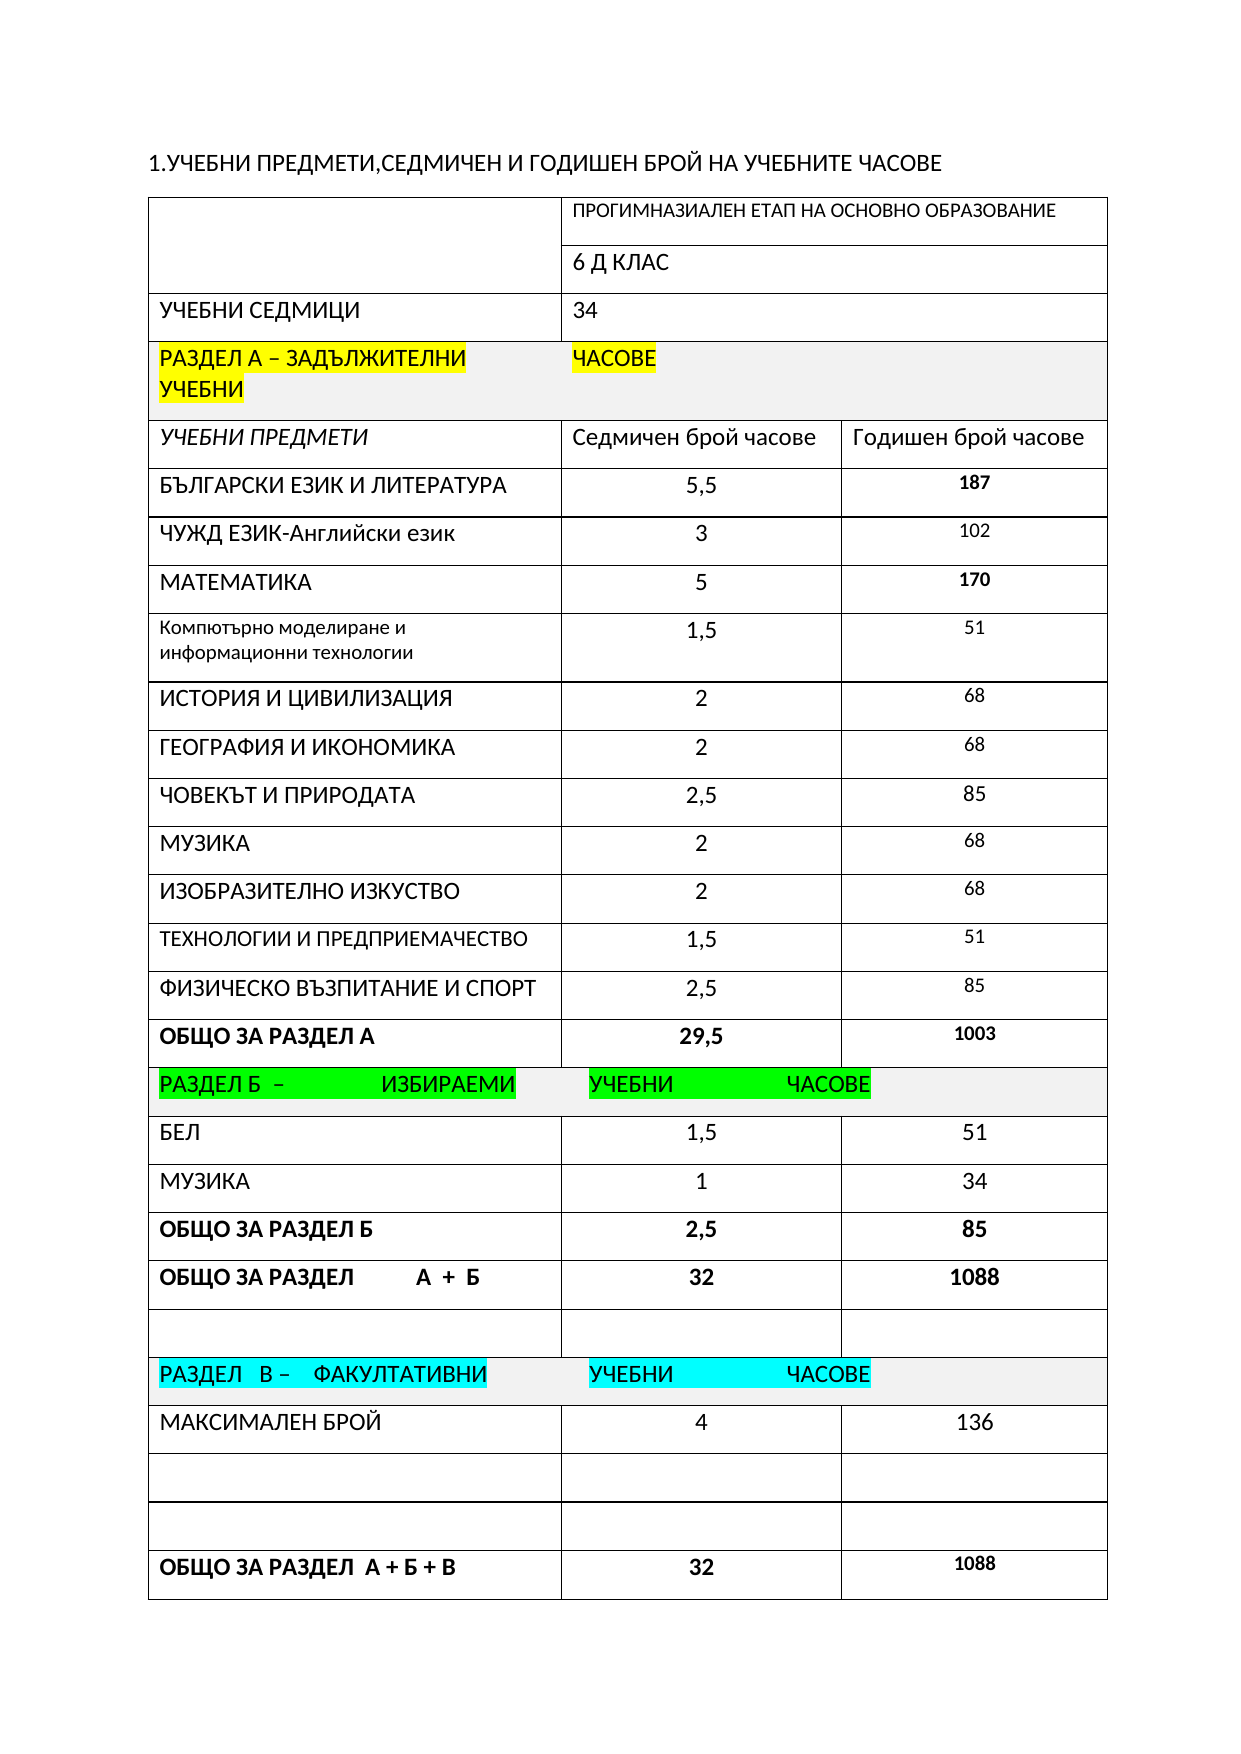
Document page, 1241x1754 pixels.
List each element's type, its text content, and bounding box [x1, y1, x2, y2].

table_cell УЧЕБНИ ЧАСОВЕ [561, 1068, 1107, 1116]
table_cell 68 [842, 827, 1107, 874]
table_cell ГЕОГРАФИЯ И ИКОНОМИКА [149, 731, 561, 778]
table_cell 2 [562, 827, 841, 874]
table_cell МУЗИКА [149, 1165, 561, 1212]
table_cell [149, 1454, 561, 1501]
table_cell 1,5 [562, 614, 841, 681]
table_cell 2,5 [562, 1213, 841, 1260]
table_cell 5,5 [562, 469, 841, 516]
table_cell ЧАСОВЕ [561, 342, 1107, 420]
table_cell [842, 1310, 1107, 1357]
table_cell 102 [842, 518, 1107, 565]
table_cell [562, 1310, 841, 1357]
table_header ПРОГИМНАЗИАЛЕН ЕТАП НА ОСНОВНО ОБРАЗОВАНИЕ [562, 198, 1107, 245]
table_cell 51 [842, 614, 1107, 681]
table_cell [562, 1454, 841, 1501]
table_cell 85 [842, 1213, 1107, 1260]
table_cell ОБЩО ЗА РАЗДЕЛ А + Б [149, 1261, 561, 1308]
table_cell 34 [842, 1165, 1107, 1212]
table_cell МАТЕМАТИКА [149, 566, 561, 613]
table_cell УЧЕБНИ ПРЕДМЕТИ [149, 421, 561, 468]
table_header [149, 198, 561, 245]
table_cell ОБЩО ЗА РАЗДЕЛ А [149, 1020, 561, 1067]
table_cell Годишен брой часове [842, 421, 1107, 468]
table_cell 1088 [842, 1261, 1107, 1308]
table_cell РАЗДЕЛ В – ФАКУЛТАТИВНИ [149, 1358, 561, 1405]
table_cell 34 [562, 294, 1107, 341]
table_cell [149, 245, 561, 293]
table_cell УЧЕБНИ ЧАСОВЕ [561, 1358, 1107, 1405]
table_cell [842, 1503, 1107, 1549]
table_cell Компютърно моделиране и информационни технологии [149, 614, 561, 681]
table_cell МУЗИКА [149, 827, 561, 874]
table_cell ИСТОРИЯ И ЦИВИЛИЗАЦИЯ [149, 683, 561, 730]
table_cell Седмичен брой часове [562, 421, 841, 468]
table_cell 6 Д КЛАС [562, 246, 1107, 293]
table_cell 1 [562, 1165, 841, 1212]
table_cell 2 [562, 731, 841, 778]
table_cell ОБЩО ЗА РАЗДЕЛ А + Б + В [149, 1551, 561, 1599]
table_cell ФИЗИЧЕСКО ВЪЗПИТАНИЕ И СПОРТ [149, 972, 561, 1019]
table_cell 2,5 [562, 779, 841, 826]
table_cell 136 [842, 1406, 1107, 1453]
table_cell 1088 [842, 1551, 1107, 1599]
table_cell 51 [842, 1117, 1107, 1164]
table_cell 1,5 [562, 1117, 841, 1164]
table_cell ЧУЖД ЕЗИК-Английски език [149, 518, 561, 565]
table_cell 5 [562, 566, 841, 613]
table_cell 85 [842, 972, 1107, 1019]
table_cell 29,5 [562, 1020, 841, 1067]
table_cell [149, 1503, 561, 1549]
table_cell [842, 1454, 1107, 1501]
table_cell 85 [842, 779, 1107, 826]
table_cell 2 [562, 875, 841, 923]
table_cell 187 [842, 469, 1107, 516]
table_cell 68 [842, 731, 1107, 778]
table_cell БЕЛ [149, 1117, 561, 1164]
table_cell ОБЩО ЗА РАЗДЕЛ Б [149, 1213, 561, 1260]
table_cell ТЕХНОЛОГИИ И ПРЕДПРИЕМАЧЕСТВО [149, 924, 561, 971]
table_cell 51 [842, 924, 1107, 971]
table_cell 1003 [842, 1020, 1107, 1067]
table_cell 3 [562, 518, 841, 565]
table_cell ИЗОБРАЗИТЕЛНО ИЗКУСТВО [149, 875, 561, 923]
table_cell МАКСИМАЛЕН БРОЙ [149, 1406, 561, 1453]
table_cell 4 [562, 1406, 841, 1453]
table_cell УЧЕБНИ СЕДМИЦИ [149, 294, 561, 341]
table_cell ЧОВЕКЪТ И ПРИРОДАТА [149, 779, 561, 826]
table_cell [149, 1310, 561, 1357]
table_cell 32 [562, 1551, 841, 1599]
table_cell 68 [842, 875, 1107, 923]
table_cell РАЗДЕЛ Б – ИЗБИРАЕМИ [149, 1068, 561, 1116]
table_cell РАЗДЕЛ А – ЗАДЪЛЖИТЕЛНИ УЧЕБНИ [149, 342, 561, 420]
table_cell БЪЛГАРСКИ ЕЗИК И ЛИТЕРАТУРА [149, 469, 561, 516]
table_cell 170 [842, 566, 1107, 613]
table_cell 68 [842, 683, 1107, 730]
table_cell 2 [562, 683, 841, 730]
table_cell 2,5 [562, 972, 841, 1019]
table_cell [562, 1503, 841, 1549]
text 1.УЧЕБНИ ПРЕДМЕТИ,СЕДМИЧЕН И ГОДИШЕН БРОЙ НА УЧЕБНИТЕ ЧАСОВЕ [148, 148, 1093, 178]
table_cell 32 [562, 1261, 841, 1308]
table_cell 1,5 [562, 924, 841, 971]
